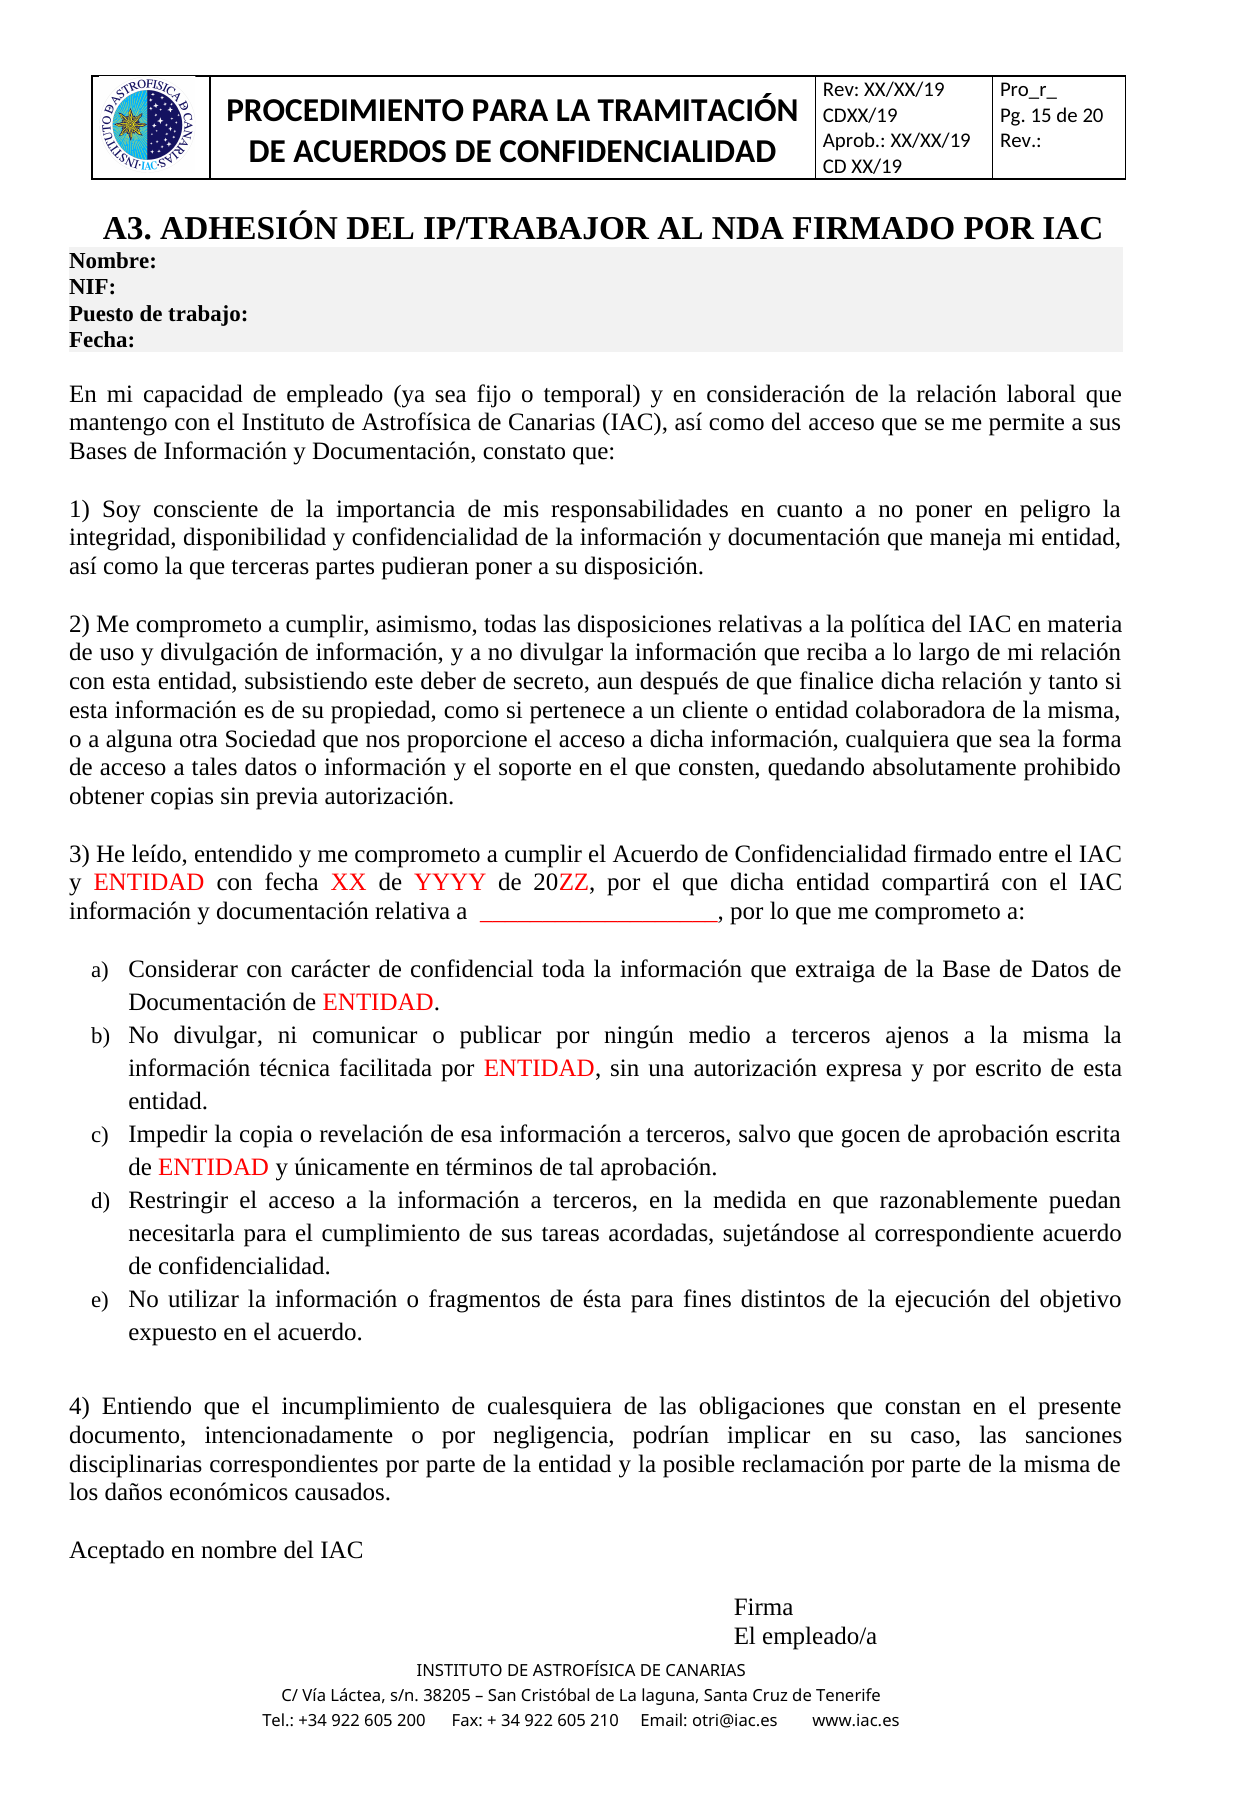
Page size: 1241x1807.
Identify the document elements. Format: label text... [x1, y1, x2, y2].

text 4) Entiendo que el incumplimiento de cualesquiera de las obligaciones que constan en el presente documento, intencionadamente o por negligencia, podrían implicar en su caso, las sanciones disciplinarias correspondientes por parte de la entidad y la posible reclamación por parte de la misma de los daños económicos causados. [69, 1391, 1123, 1506]
text A3. ADHESIÓN DEL IP/TRABAJOR AL NDA FIRMADO POR IAC [84, 208, 1123, 247]
list Restringir el acceso a la información a terceros, en la medida en que razonablemente puedan necesitarla para el cumplimiento de sus tareas acordadas, sujetándose al correspondiente acuerdo de confidencialidad. [91, 1185, 1123, 1279]
text Nombre: [69, 247, 1123, 273]
text 1) Soy consciente de la importancia de mis responsabilidades en cuanto a no poner en peligro la integridad, disponibilidad y confidencialidad de la información y documentación que maneja mi entidad, así como la que terceras partes pudieran poner a su disposición. [69, 494, 1123, 580]
text El empleado/a [69, 1621, 1123, 1650]
list No utilizar la información o fragmentos de ésta para fines distintos de la ejecución del objetivo expuesto en el acuerdo. [91, 1284, 1123, 1346]
list No divulgar, ni comunicar o publicar por ningún medio a terceros ajenos a la misma la información técnica facilitada por ENTIDAD, sin una autorización expresa y por escrito de esta entidad. [91, 1020, 1123, 1114]
text Firma [69, 1592, 1123, 1621]
text 3) He leído, entendido y me comprometo a cumplir el Acuerdo de Confidencialidad firmado entre el IAC y ENTIDAD con fecha XX de YYYY de 20ZZ, por el que dicha entidad compartirá con el IAC información y documentación relativa a ___________________, por lo que me comprometo a: [69, 839, 1123, 925]
list Impedir la copia o revelación de esa información a terceros, salvo que gocen de aprobación escrita de ENTIDAD y únicamente en términos de tal aprobación. [91, 1119, 1123, 1181]
text Fecha: [69, 326, 1123, 352]
text En mi capacidad de empleado (ya sea fijo o temporal) y en consideración de la relación laboral que mantengo con el Instituto de Astrofísica de Canarias (IAC), así como del acceso que se me permite a sus Bases de Información y Documentación, constato que: [69, 379, 1123, 465]
text Puesto de trabajo: [69, 299, 1123, 326]
text 2) Me comprometo a cumplir, asimismo, todas las disposiciones relativas a la política del IAC en materia de uso y divulgación de información, y a no divulgar la información que reciba a lo largo de mi relación con esta entidad, subsistiendo este deber de secreto, aun después de que finalice dicha relación y tanto si esta información es de su propiedad, como si pertenece a un cliente o entidad colaboradora de la misma, o a alguna otra Sociedad que nos proporcione el acceso a dicha información, cualquiera que sea la forma de acceso a tales datos o información y el soporte en el que consten, quedando absolutamente prohibido obtener copias sin previa autorización. [69, 609, 1123, 810]
text Aceptado en nombre del IAC [69, 1535, 1123, 1564]
picture [99, 76, 196, 173]
list Considerar con carácter de confidencial toda la información que extraiga de la Base de Datos de Documentación de ENTIDAD. [91, 954, 1123, 1015]
text NIF: [69, 273, 1123, 299]
